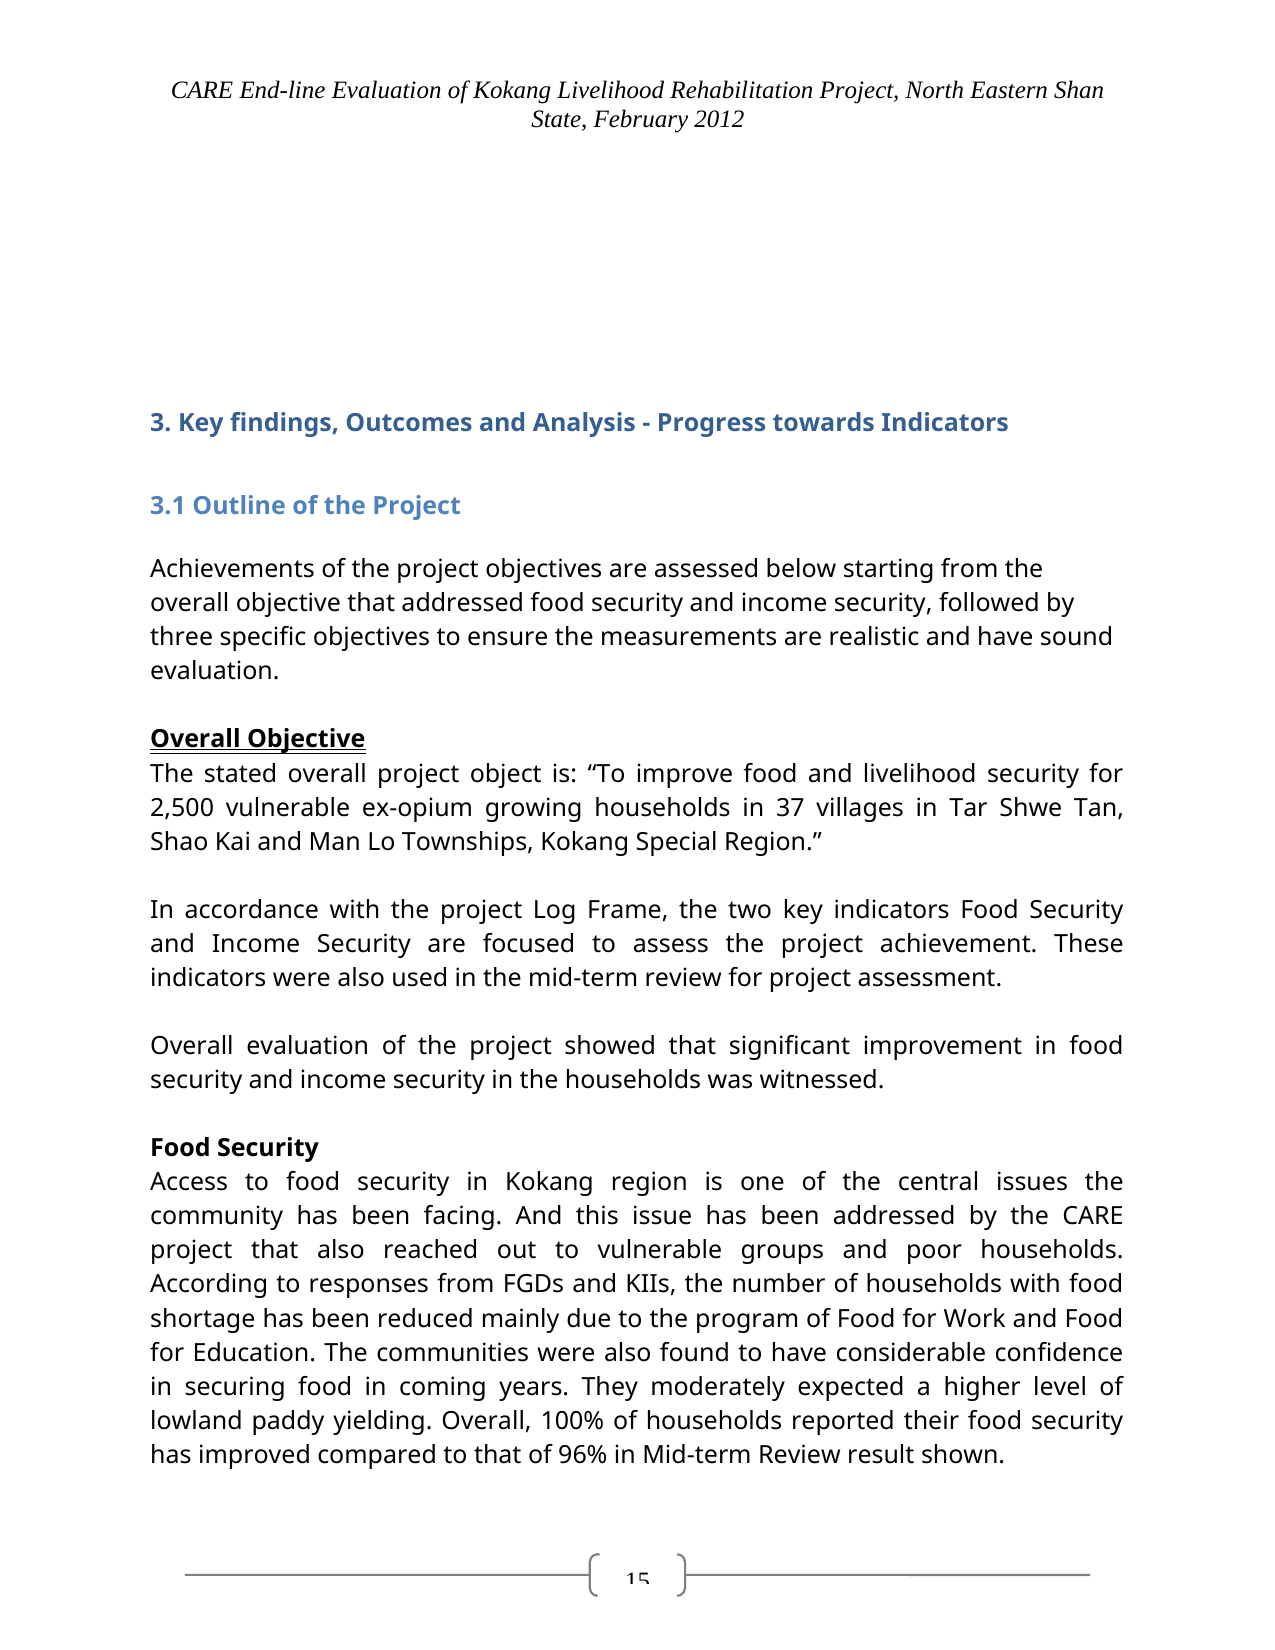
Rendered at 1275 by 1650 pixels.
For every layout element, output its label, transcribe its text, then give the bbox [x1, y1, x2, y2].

text The stated overall project object is: “To improve food and livelihood security for 2,500 vulnerable ex-opium growing households in 37 villages in Tar Shwe Tan, Shao Kai and Man Lo Townships, Kokang Special Region.” [150, 755, 1125, 857]
text Access to food security in Kokang region is one of the central issues the community has been facing. And this issue has been addressed by the CARE project that also reached out to vulnerable groups and poor households. According to responses from FGDs and KIIs, the number of households with food shortage has been reduced mainly due to the program of Food for Work and Food for Education. The communities were also found to have considerable confidence in securing food in coming years. They moderately expected a higher level of lowland paddy yielding. Overall, 100% of households reported their food security has improved compared to that of 96% in Mid-term Review result shown. [150, 1164, 1125, 1471]
text Food Security [150, 1130, 1125, 1164]
subtitle 3.1 Outline of the Project [150, 488, 1125, 522]
subtitle 3. Key findings, Outcomes and Analysis - Progress towards Indicators [150, 404, 1125, 438]
text Overall Objective [150, 721, 1125, 755]
text Overall evaluation of the project showed that significant improvement in food security and income security in the households was witnessed. [150, 1028, 1125, 1096]
text Achievements of the project objectives are assessed below starting from the overall objective that addressed food security and income security, followed by three specific objectives to ensure the measurements are realistic and have sound evaluation. [150, 551, 1125, 687]
text In accordance with the project Log Frame, the two key indicators Food Security and Income Security are focused to assess the project achievement. These indicators were also used in the mid-term review for project assessment. [150, 891, 1125, 994]
